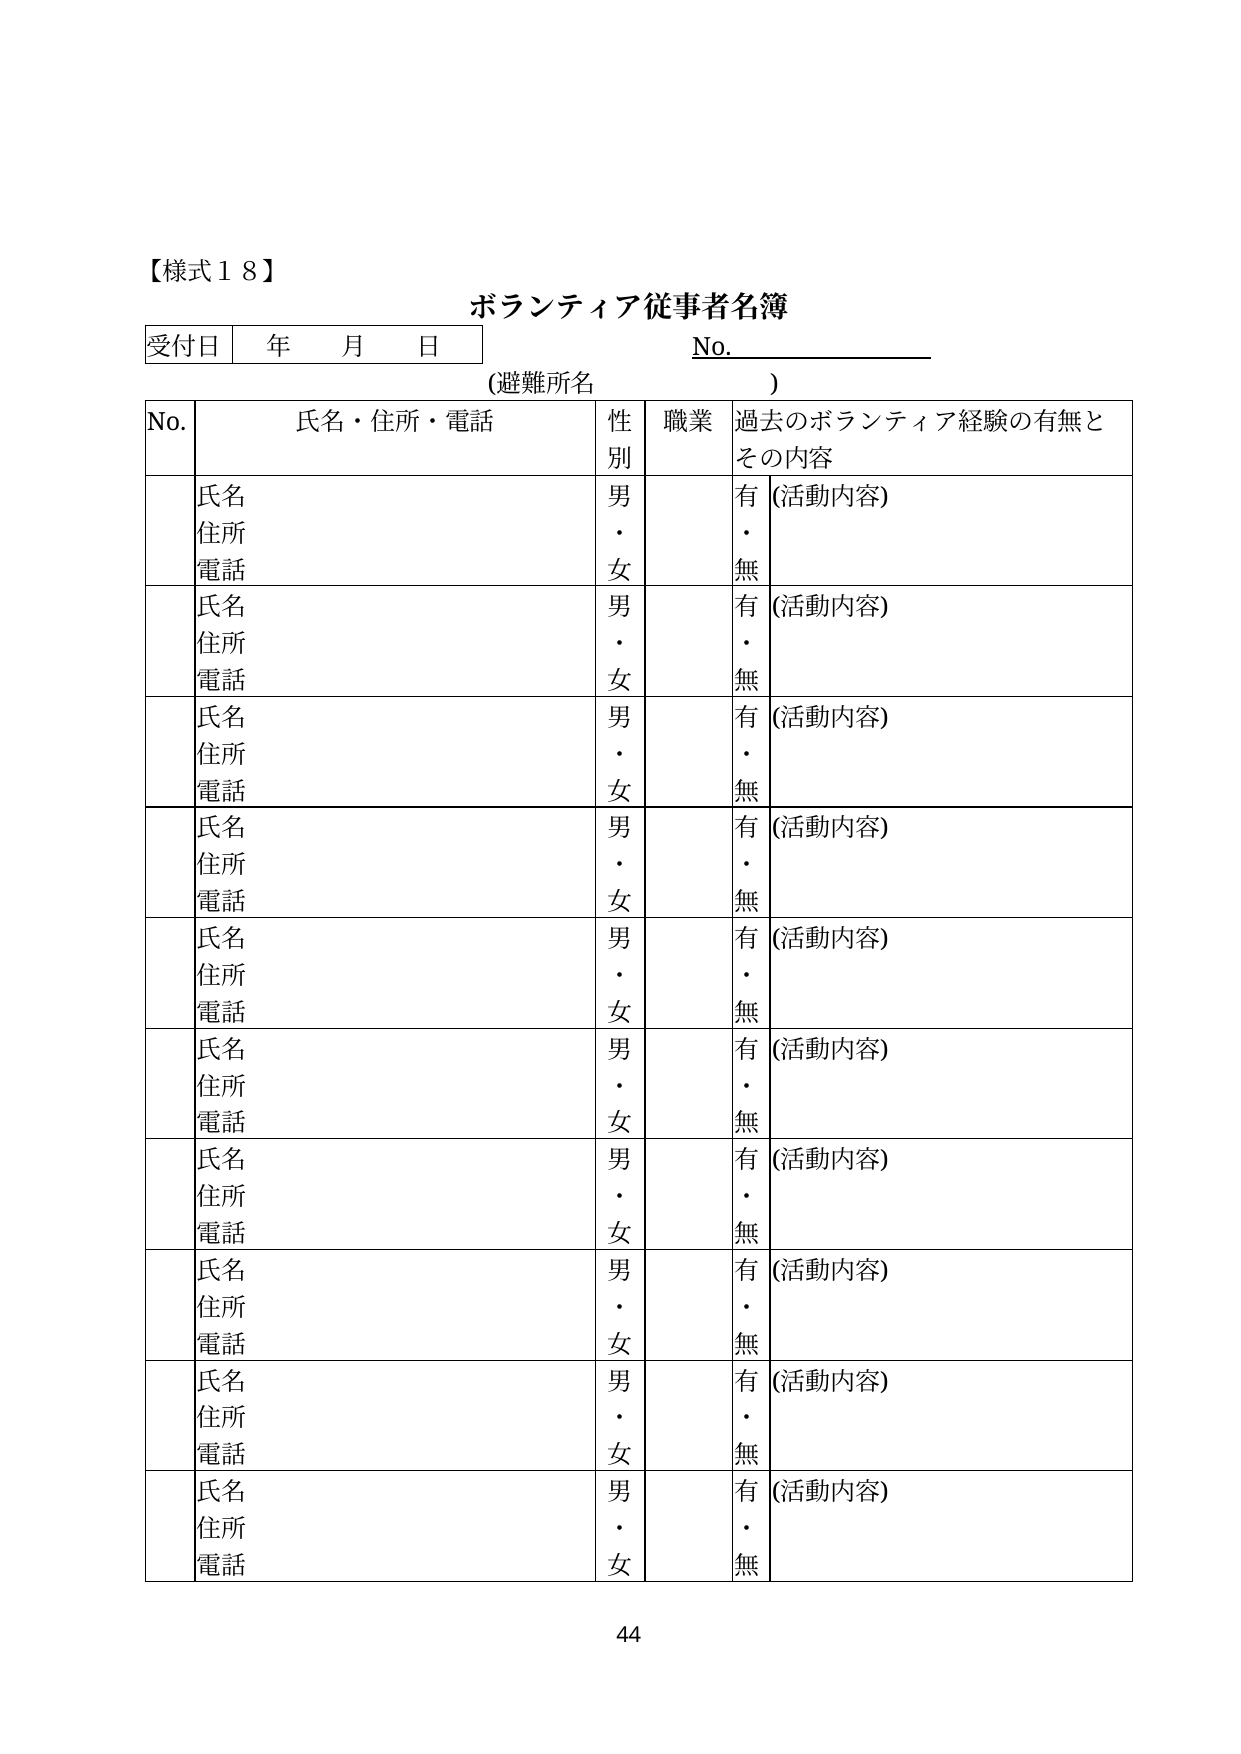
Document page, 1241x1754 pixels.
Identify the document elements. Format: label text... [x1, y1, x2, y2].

table_cell [646, 1471, 732, 1581]
table_cell 氏名 住所 電話 [196, 697, 595, 806]
text ボランティア従事者名簿 [137, 288, 1120, 324]
table_cell 氏名 住所 電話 [196, 1361, 595, 1470]
table_cell (活動内容) [771, 1471, 1132, 1581]
table_cell (活動内容) [771, 1361, 1132, 1470]
table_cell [646, 918, 732, 1028]
table_cell 男 ・ 女 [596, 1139, 644, 1249]
table_cell [146, 586, 194, 696]
table_cell 男 ・ 女 [596, 1029, 644, 1138]
table_cell 男 ・ 女 [596, 697, 644, 806]
table_cell [646, 586, 732, 696]
table_cell (活動内容) [771, 1139, 1132, 1249]
table_cell [646, 1250, 732, 1359]
table_cell 有 ・ 無 [733, 476, 769, 585]
table_cell 氏名 住所 電話 [196, 476, 595, 585]
table_header 過去のボランティア経験の有無と その内容 [733, 401, 1132, 475]
table_header 年 月 日 [233, 326, 482, 362]
table_cell 有 ・ 無 [733, 1139, 769, 1249]
table_cell 男 ・ 女 [596, 1361, 644, 1470]
table_cell [146, 697, 194, 806]
table_cell 有 ・ 無 [733, 1250, 769, 1359]
table_cell 氏名 住所 電話 [196, 918, 595, 1028]
table_cell [146, 1361, 194, 1470]
table_header No. [146, 401, 194, 475]
table_cell [646, 1139, 732, 1249]
table_cell [146, 1029, 194, 1138]
table_cell 有 ・ 無 [733, 1471, 769, 1581]
table_cell [146, 1250, 194, 1359]
table_cell 男 ・ 女 [596, 918, 644, 1028]
table_header 受付日 [146, 326, 232, 362]
table_cell (活動内容) [771, 918, 1132, 1028]
table_header 性 別 [596, 401, 644, 475]
table_header 氏名・住所・電話 [196, 401, 595, 475]
table_cell 氏名 住所 電話 [196, 1471, 595, 1581]
table_cell [146, 1471, 194, 1581]
table_cell 男 ・ 女 [596, 808, 644, 917]
table_cell 氏名 住所 電話 [196, 808, 595, 917]
table_cell [146, 1139, 194, 1249]
table_cell 有 ・ 無 [733, 1361, 769, 1470]
table_header No. [483, 325, 1139, 362]
table_cell [146, 808, 194, 917]
table_cell 男 ・ 女 [596, 1250, 644, 1359]
table_cell 有 ・ 無 [733, 586, 769, 696]
table_cell (活動内容) [771, 476, 1132, 585]
table_cell 男 ・ 女 [596, 476, 644, 585]
table_cell (活動内容) [771, 697, 1132, 806]
table_cell (活動内容) [771, 808, 1132, 917]
table_cell 氏名 住所 電話 [196, 1250, 595, 1359]
table_cell [646, 476, 732, 585]
table_cell (活動内容) [771, 1029, 1132, 1138]
table_cell 氏名 住所 電話 [196, 1029, 595, 1138]
table_cell (活動内容) [771, 1250, 1132, 1359]
text 【様式１８】 [137, 252, 1120, 288]
table_cell 有・ 無 [733, 1029, 769, 1138]
table_cell 有 ・ 無 [733, 808, 769, 917]
table_cell [646, 1361, 732, 1470]
table_cell 氏名 住所 電話 [196, 1139, 595, 1249]
table_cell [646, 1029, 732, 1138]
table_cell [146, 476, 194, 585]
table_cell 男 ・ 女 [596, 1471, 644, 1581]
table_cell 有 ・ 無 [733, 697, 769, 806]
table_cell [646, 697, 732, 806]
table_cell [646, 808, 732, 917]
table_cell 男 ・ 女 [596, 586, 644, 696]
text (避難所名 ) [137, 363, 1120, 400]
table_cell (活動内容) [771, 586, 1132, 696]
table_header 職業 [646, 401, 732, 475]
table_cell [146, 918, 194, 1028]
table_cell 氏名 住所 電話 [196, 586, 595, 696]
table_cell 有 ・ 無 [733, 918, 769, 1028]
